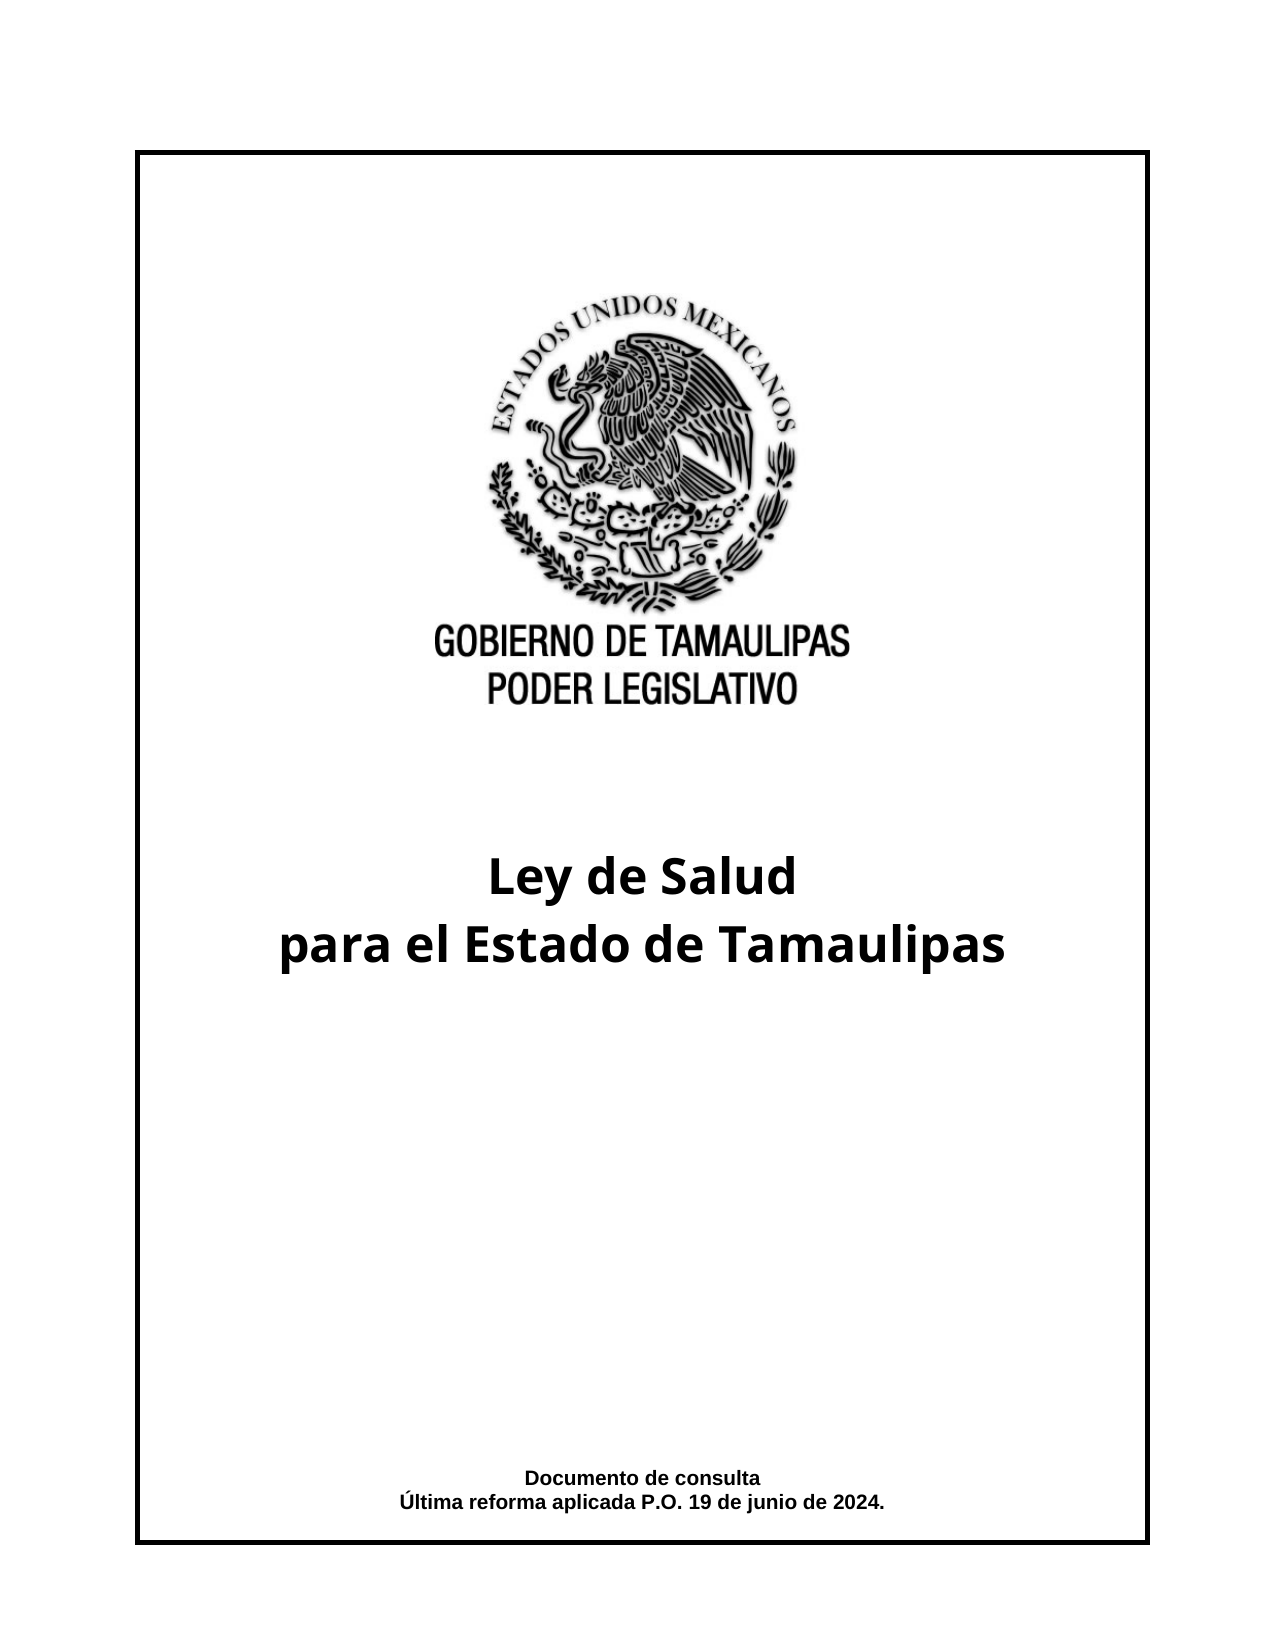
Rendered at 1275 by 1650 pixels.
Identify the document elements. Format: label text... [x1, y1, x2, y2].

picture [435, 293, 850, 705]
text Ley de Salud [148, 841, 1137, 909]
text Última reforma aplicada P.O. 19 de junio de 2024. [148, 1490, 1137, 1514]
text para el Estado de Tamaulipas [148, 909, 1137, 977]
text Documento de consulta [148, 1466, 1137, 1490]
